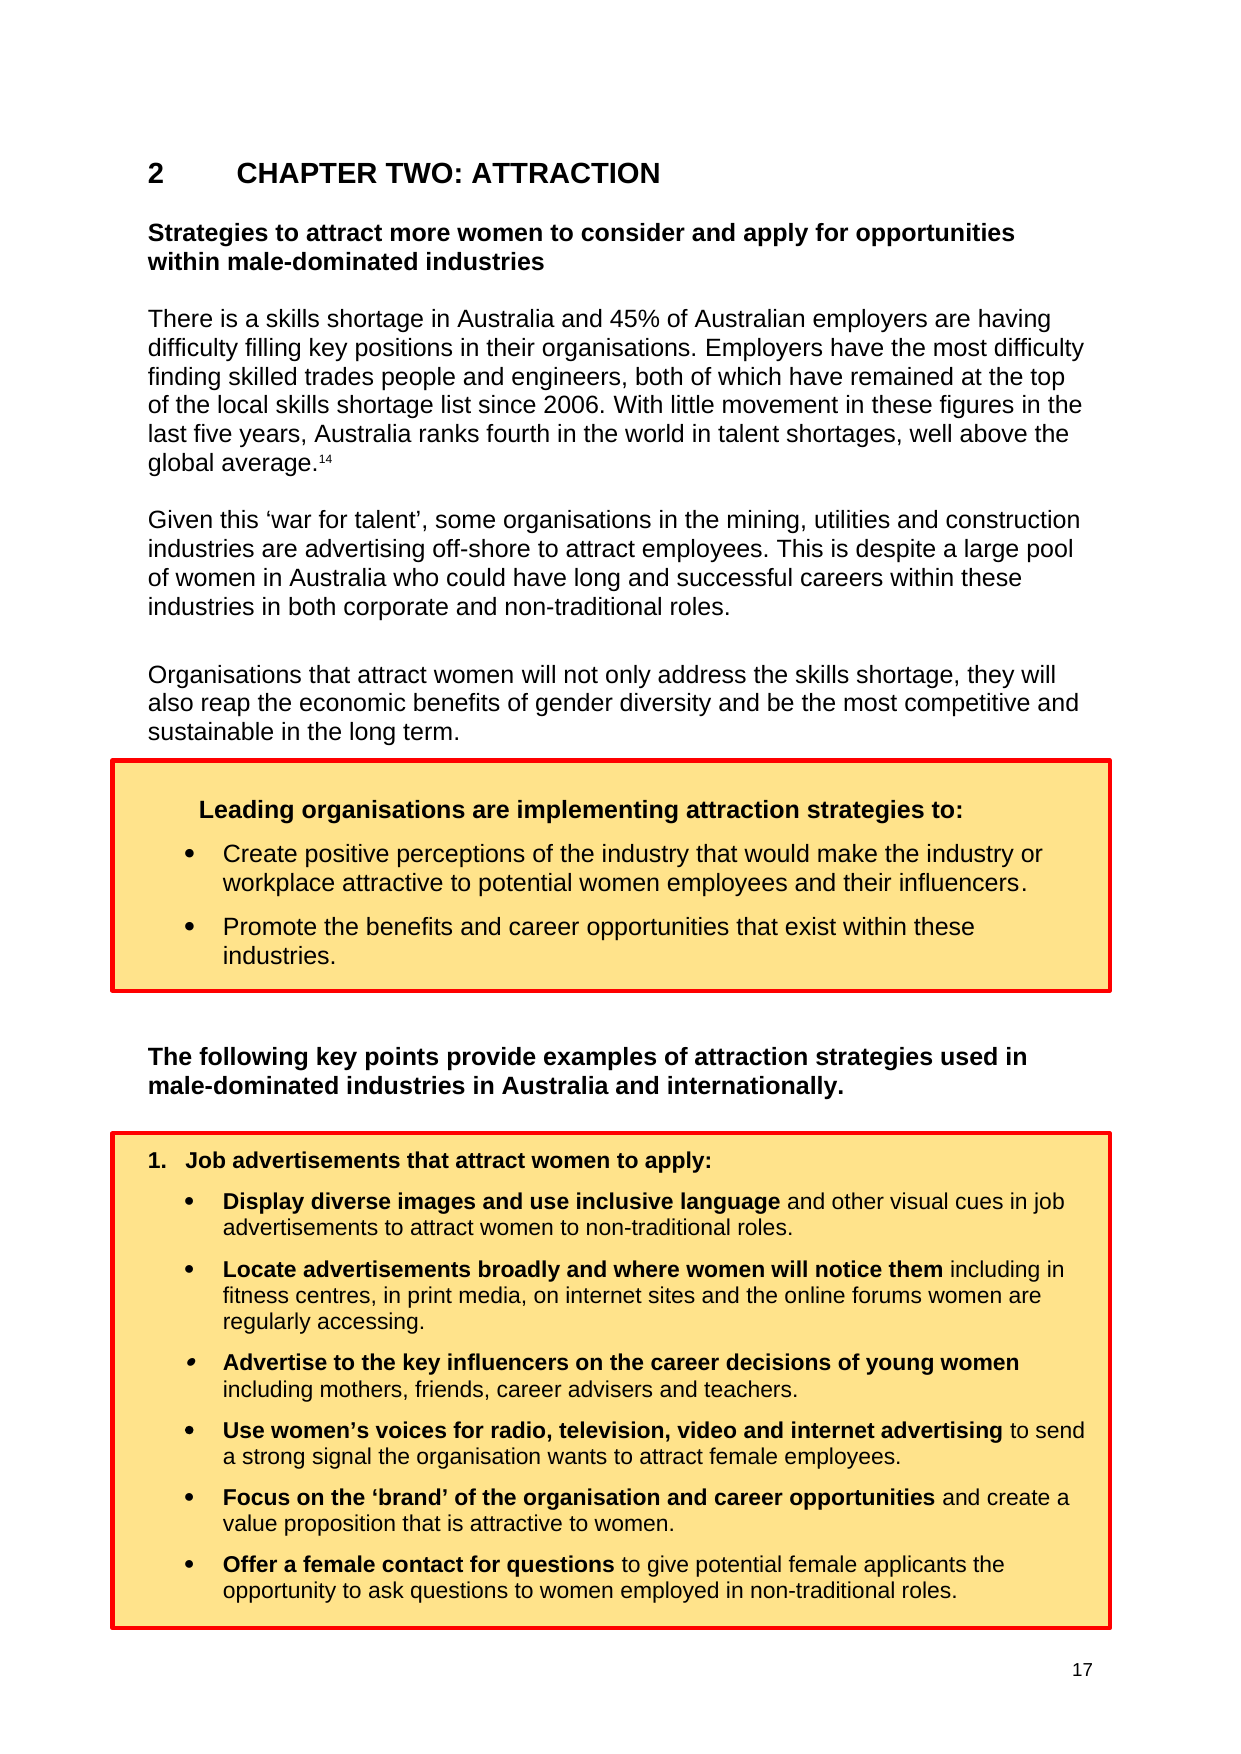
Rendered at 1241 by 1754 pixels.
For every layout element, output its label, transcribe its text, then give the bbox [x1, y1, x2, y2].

text Organisations that attract women will not only address the skills shortage, they will also reap the economic benefits of gender diversity and be the most competitive and sustainable in the long term. [148, 631, 1092, 746]
text Given this ‘war for talent’, some organisations in the mining, utilities and construction industries are advertising off-shore to attract employees. This is despite a large pool of women in Australia who could have long and successful careers within these industries in both corporate and non-traditional roles. [148, 505, 1092, 620]
list Advertise to the key influencers on the career decisions of young women including mothers, friends, career advisers and teachers. [185, 1349, 1092, 1402]
list Offer a female contact for questions to give potential female applicants the opportunity to ask questions to women employed in non-traditional roles. [185, 1551, 1092, 1604]
list Use women’s voices for radio, television, video and internet advertising to send a strong signal the organisation wants to attract female employees. [185, 1417, 1092, 1469]
list Locate advertisements broadly and where women will notice them including in fitness centres, in print media, on internet sites and the online forums women are regularly accessing. [185, 1256, 1092, 1335]
subtitle CHAPTER TWO: ATTRACTION [148, 156, 1092, 189]
list Display diverse images and use inclusive language and other visual cues in job advertisements to attract women to non-traditional roles. [185, 1188, 1092, 1241]
list Job advertisements that attract women to apply: [148, 1147, 1092, 1173]
list Focus on the ‘brand’ of the organisation and career opportunities and create a value proposition that is attractive to women. [185, 1484, 1092, 1537]
list Create positive perceptions of the industry that would make the industry or workplace attractive to potential women employees and their influencers. [185, 839, 1092, 897]
text There is a skills shortage in Australia and 45% of Australian employers are having difficulty filling key positions in their organisations. Employers have the most difficulty finding skilled trades people and engineers, both of which have remained at the top of the local skills shortage list since 2006. With little movement in these figures in the last five years, Australia ranks fourth in the world in talent shortages, well above the global average. [148, 304, 1092, 477]
text Strategies to attract more women to consider and apply for opportunities within male-dominated industries [148, 218, 1092, 275]
text The following key points provide examples of attraction strategies used in male-dominated industries in Australia and internationally. [148, 1042, 1092, 1099]
text Leading organisations are implementing attraction strategies to: [148, 795, 1092, 824]
list Promote the benefits and career opportunities that exist within these industries. [185, 912, 1092, 969]
